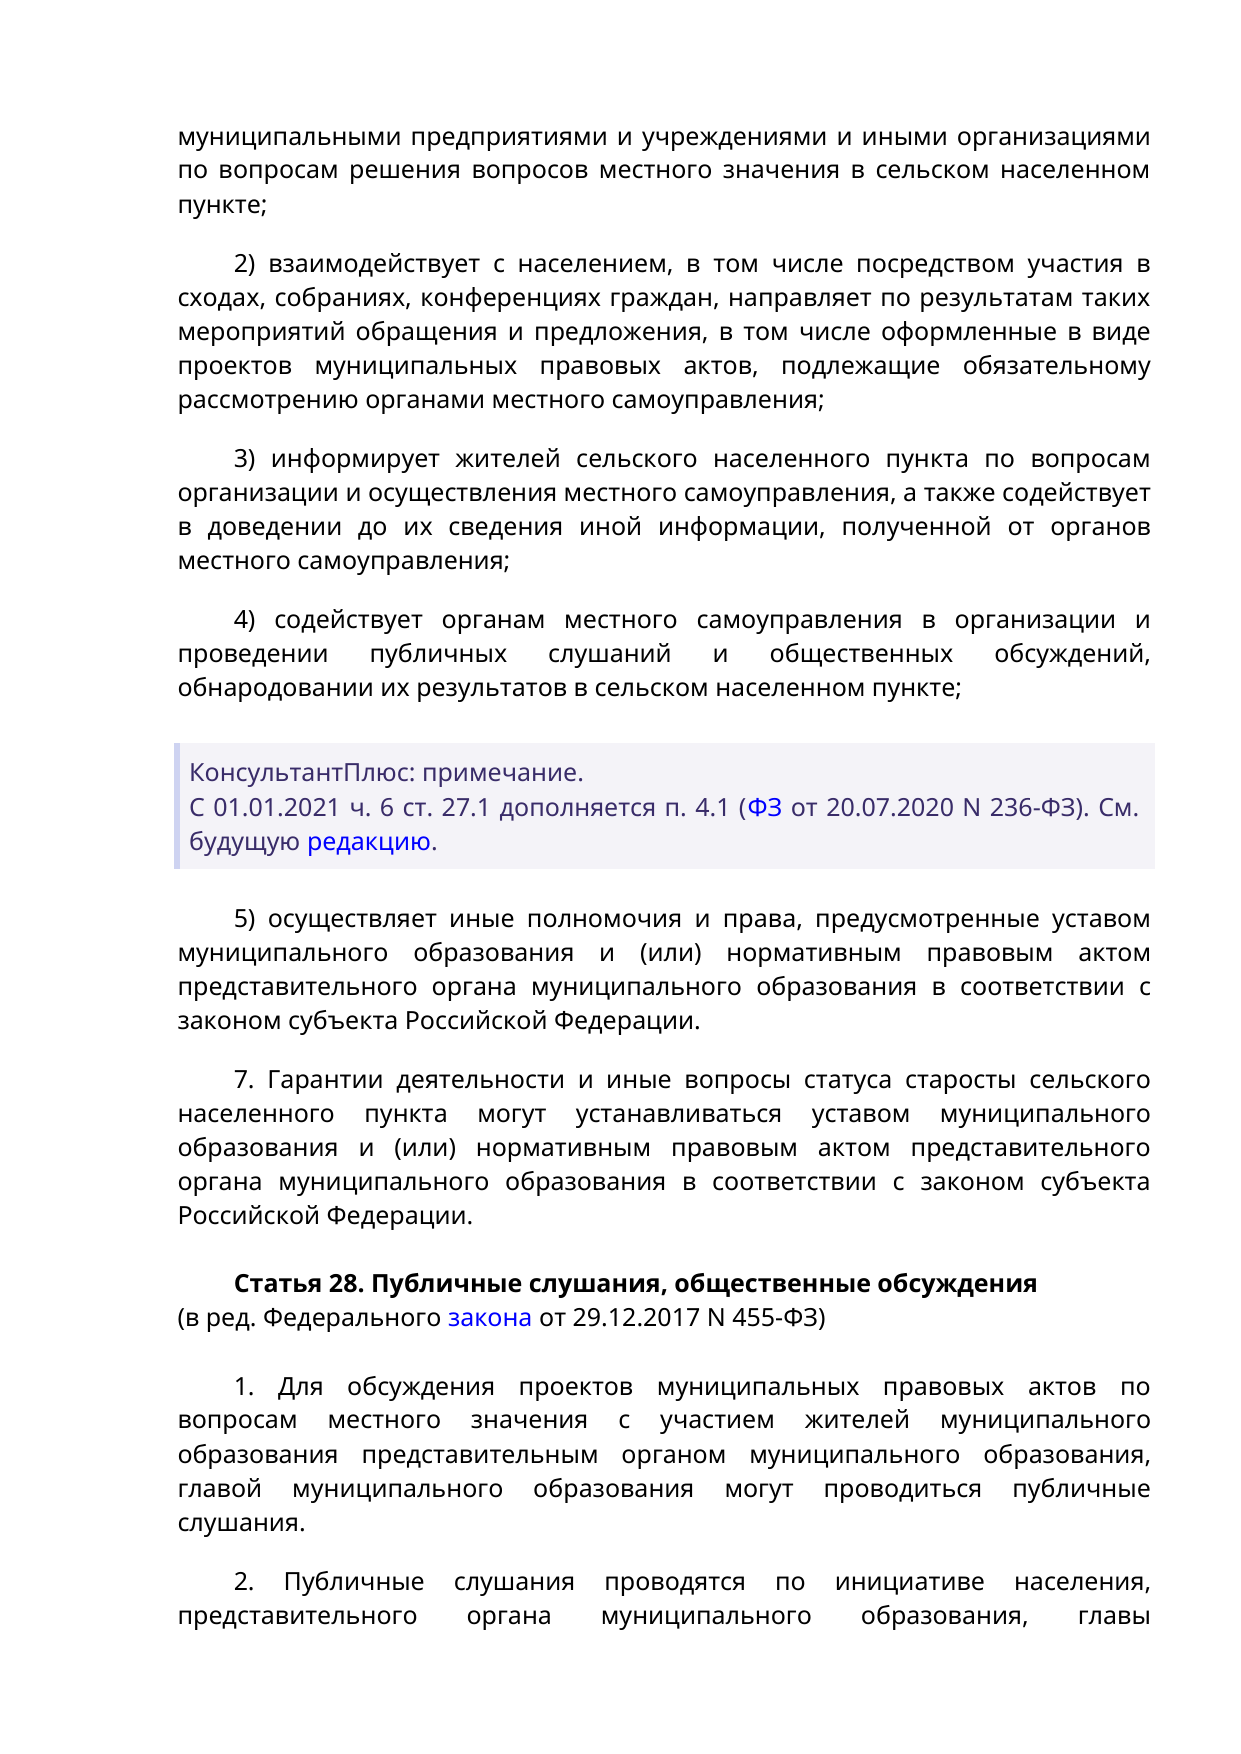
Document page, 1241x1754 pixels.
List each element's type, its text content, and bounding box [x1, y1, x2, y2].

text 1. Для обсуждения проектов муниципальных правовых актов по вопросам местного значения с участием жителей муниципального образования представительным органом муниципального образования, главой муниципального образования могут проводиться публичные слушания. [177, 1368, 1152, 1538]
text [177, 118, 1152, 220]
text 4) содействует органам местного самоуправления в организации и проведении публичных слушаний и общественных обсуждений, обнародовании их результатов в сельском населенном пункте; [177, 602, 1152, 704]
table_header КонсультантПлюс: примечание. С 01.01.2021 ч. 6 ст. 27.1 дополняется п. 4.1 (ФЗ от 20.07.2020 N 236-ФЗ). См. будущую редакцию. [180, 743, 1149, 869]
text 7. Гарантии деятельности и иные вопросы статуса старосты сельского населенного пункта могут устанавливаться уставом муниципального образования и (или) нормативным правовым актом представительного органа муниципального образования в соответствии с законом субъекта Российской Федерации. [177, 1062, 1152, 1232]
text (в ред. Федерального закона от 29.12.2017 N 455-ФЗ) [177, 1300, 1152, 1334]
text 5) осуществляет иные полномочия и права, предусмотренные уставом муниципального образования и (или) нормативным правовым актом представительного органа муниципального образования в соответствии с законом субъекта Российской Федерации. [177, 900, 1152, 1037]
text 2) взаимодействует с населением, в том числе посредством участия в сходах, собраниях, конференциях граждан, направляет по результатам таких мероприятий обращения и предложения, в том числе оформленные в виде проектов муниципальных правовых актов, подлежащие обязательному рассмотрению органами местного самоуправления; [177, 245, 1152, 416]
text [177, 1563, 1152, 1632]
text 3) информирует жителей сельского населенного пункта по вопросам организации и осуществления местного самоуправления, а также содействует в доведении до их сведения иной информации, полученной от органов местного самоуправления; [177, 441, 1152, 577]
title Статья 28. Публичные слушания, общественные обсуждения [177, 1266, 1152, 1300]
